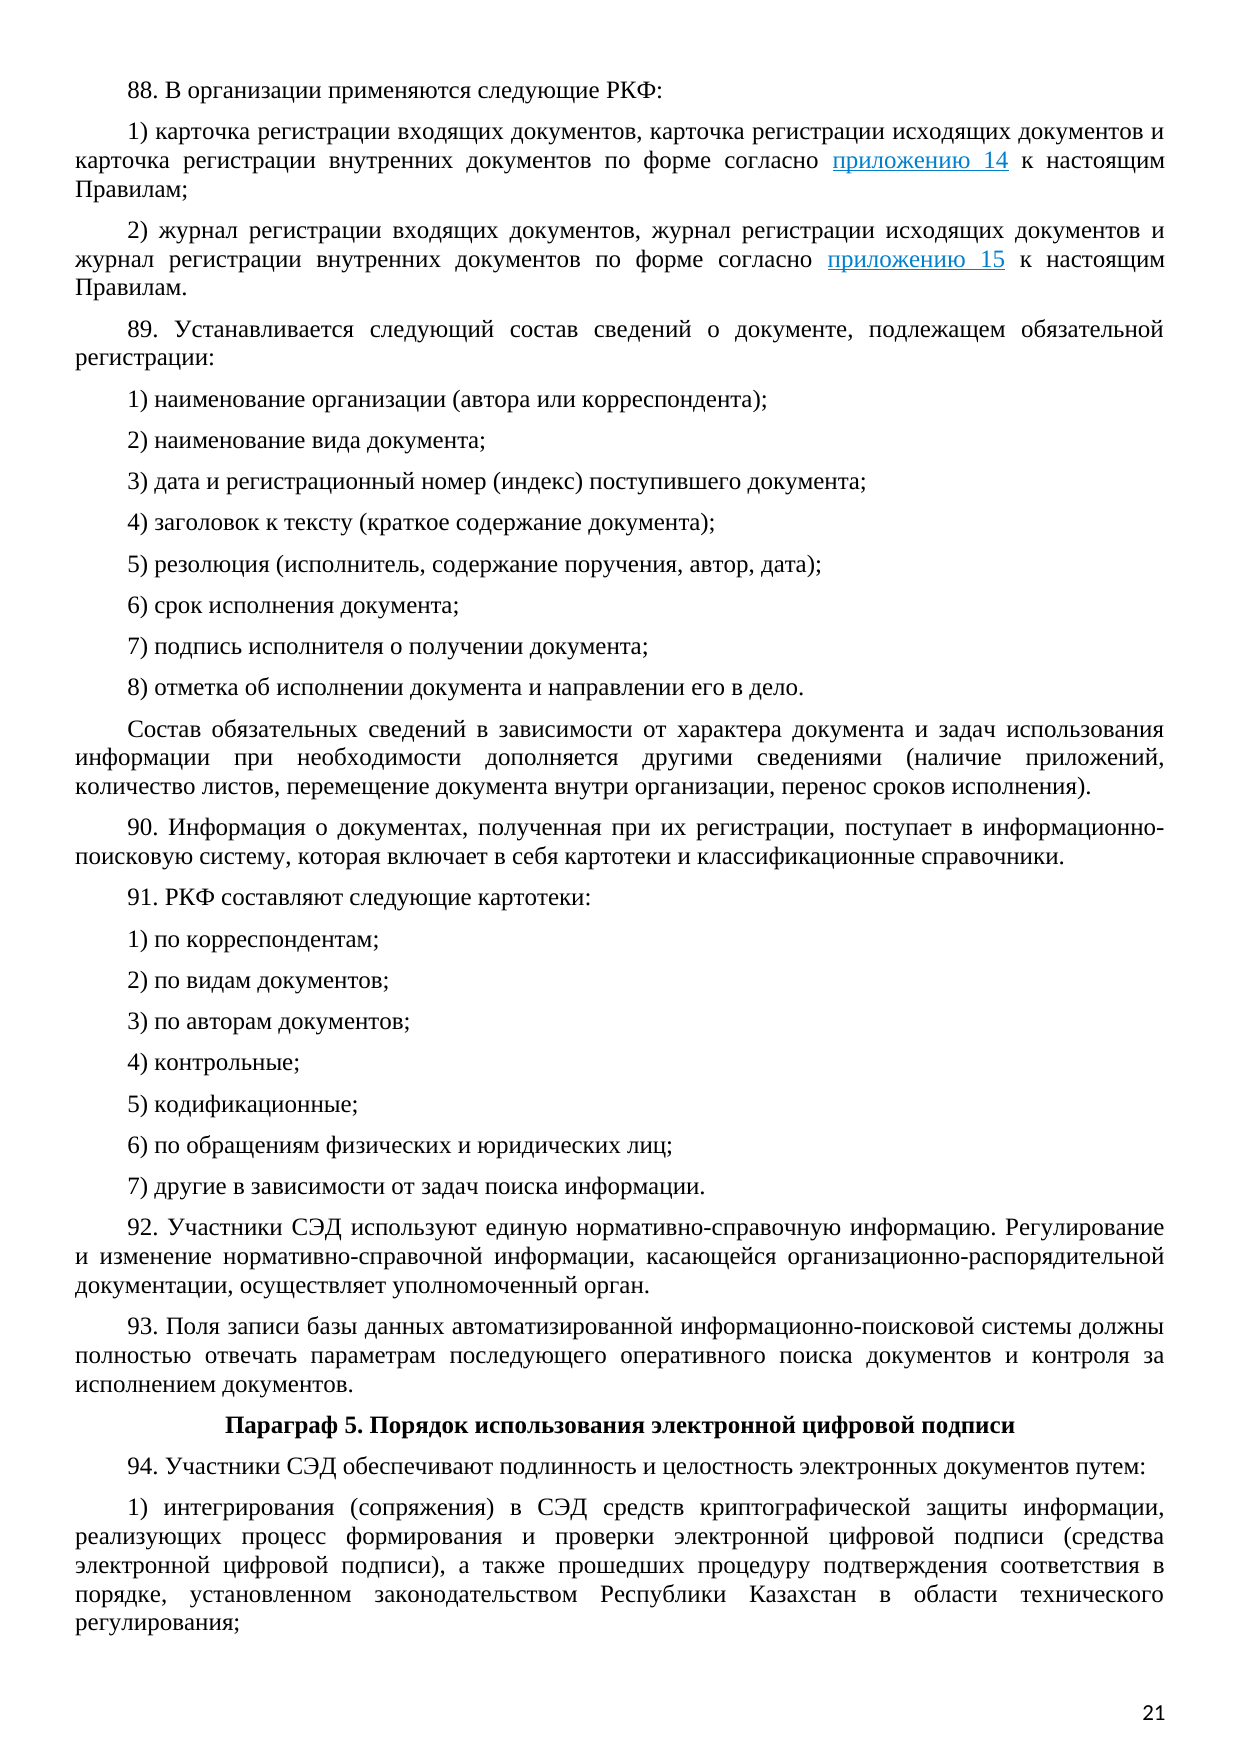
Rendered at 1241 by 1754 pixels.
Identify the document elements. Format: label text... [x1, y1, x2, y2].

text 3) по авторам документов; [75, 1006, 1165, 1035]
text 90. Информация о документах, полученная при их регистрации, поступает в информационно-поисковую систему, которая включает в себя картотеки и классификационные справочники. [75, 812, 1165, 870]
text 1) наименование организации (автора или корреспондента); [75, 384, 1165, 412]
text 4) заголовок к тексту (краткое содержание документа); [75, 507, 1165, 536]
text 5) резолюция (исполнитель, содержание поручения, автор, дата); [75, 549, 1165, 577]
text 92. Участники СЭД используют единую нормативно-справочную информацию. Регулирование и изменение нормативно-справочной информации, касающейся организационно-распорядительной документации, осуществляет уполномоченный орган. [75, 1212, 1165, 1299]
text 4) контрольные; [75, 1047, 1165, 1076]
text 8) отметка об исполнении документа и направлении его в дело. [75, 672, 1165, 701]
text 94. Участники СЭД обеспечивают подлинность и целостность электронных документов путем: [75, 1451, 1165, 1480]
text 2) журнал регистрации входящих документов, журнал регистрации исходящих документов и журнал регистрации внутренних документов по форме согласно приложению 15 к настоящим Правилам. [75, 215, 1165, 301]
text 6) срок исполнения документа; [75, 590, 1165, 619]
text 89. Устанавливается следующий состав сведений о документе, подлежащем обязательной регистрации: [75, 314, 1165, 371]
text 1) по корреспондентам; [75, 924, 1165, 952]
text Параграф 5. Порядок использования электронной цифровой подписи [75, 1410, 1165, 1439]
text 88. В организации применяются следующие РКФ: [75, 75, 1165, 104]
text 91. РКФ составляют следующие картотеки: [75, 882, 1165, 911]
text 7) другие в зависимости от задач поиска информации. [75, 1171, 1165, 1200]
text Состав обязательных сведений в зависимости от характера документа и задач использования информации при необходимости дополняется другими сведениями (наличие приложений, количество листов, перемещение документа внутри организации, перенос сроков исполнения). [75, 714, 1165, 800]
text 1) карточка регистрации входящих документов, карточка регистрации исходящих документов и карточка регистрации внутренних документов по форме согласно приложению 14 к настоящим Правилам; [75, 116, 1165, 202]
text 93. Поля записи базы данных автоматизированной информационно-поисковой системы должны полностью отвечать параметрам последующего оперативного поиска документов и контроля за исполнением документов. [75, 1311, 1165, 1397]
text 5) кодификационные; [75, 1089, 1165, 1117]
text 2) наименование вида документа; [75, 425, 1165, 454]
text 1) интегрирования (сопряжения) в СЭД средств криптографической защиты информации, реализующих процесс формирования и проверки электронной цифровой подписи (средства электронной цифровой подписи), а также прошедших процедуру подтверждения соответствия в порядке, установленном законодательством Республики Казахстан в области технического регулирования; [75, 1492, 1165, 1636]
text 7) подпись исполнителя о получении документа; [75, 631, 1165, 660]
text 2) по видам документов; [75, 965, 1165, 994]
text 6) по обращениям физических и юридических лиц; [75, 1130, 1165, 1159]
text 3) дата и регистрационный номер (индекс) поступившего документа; [75, 466, 1165, 495]
